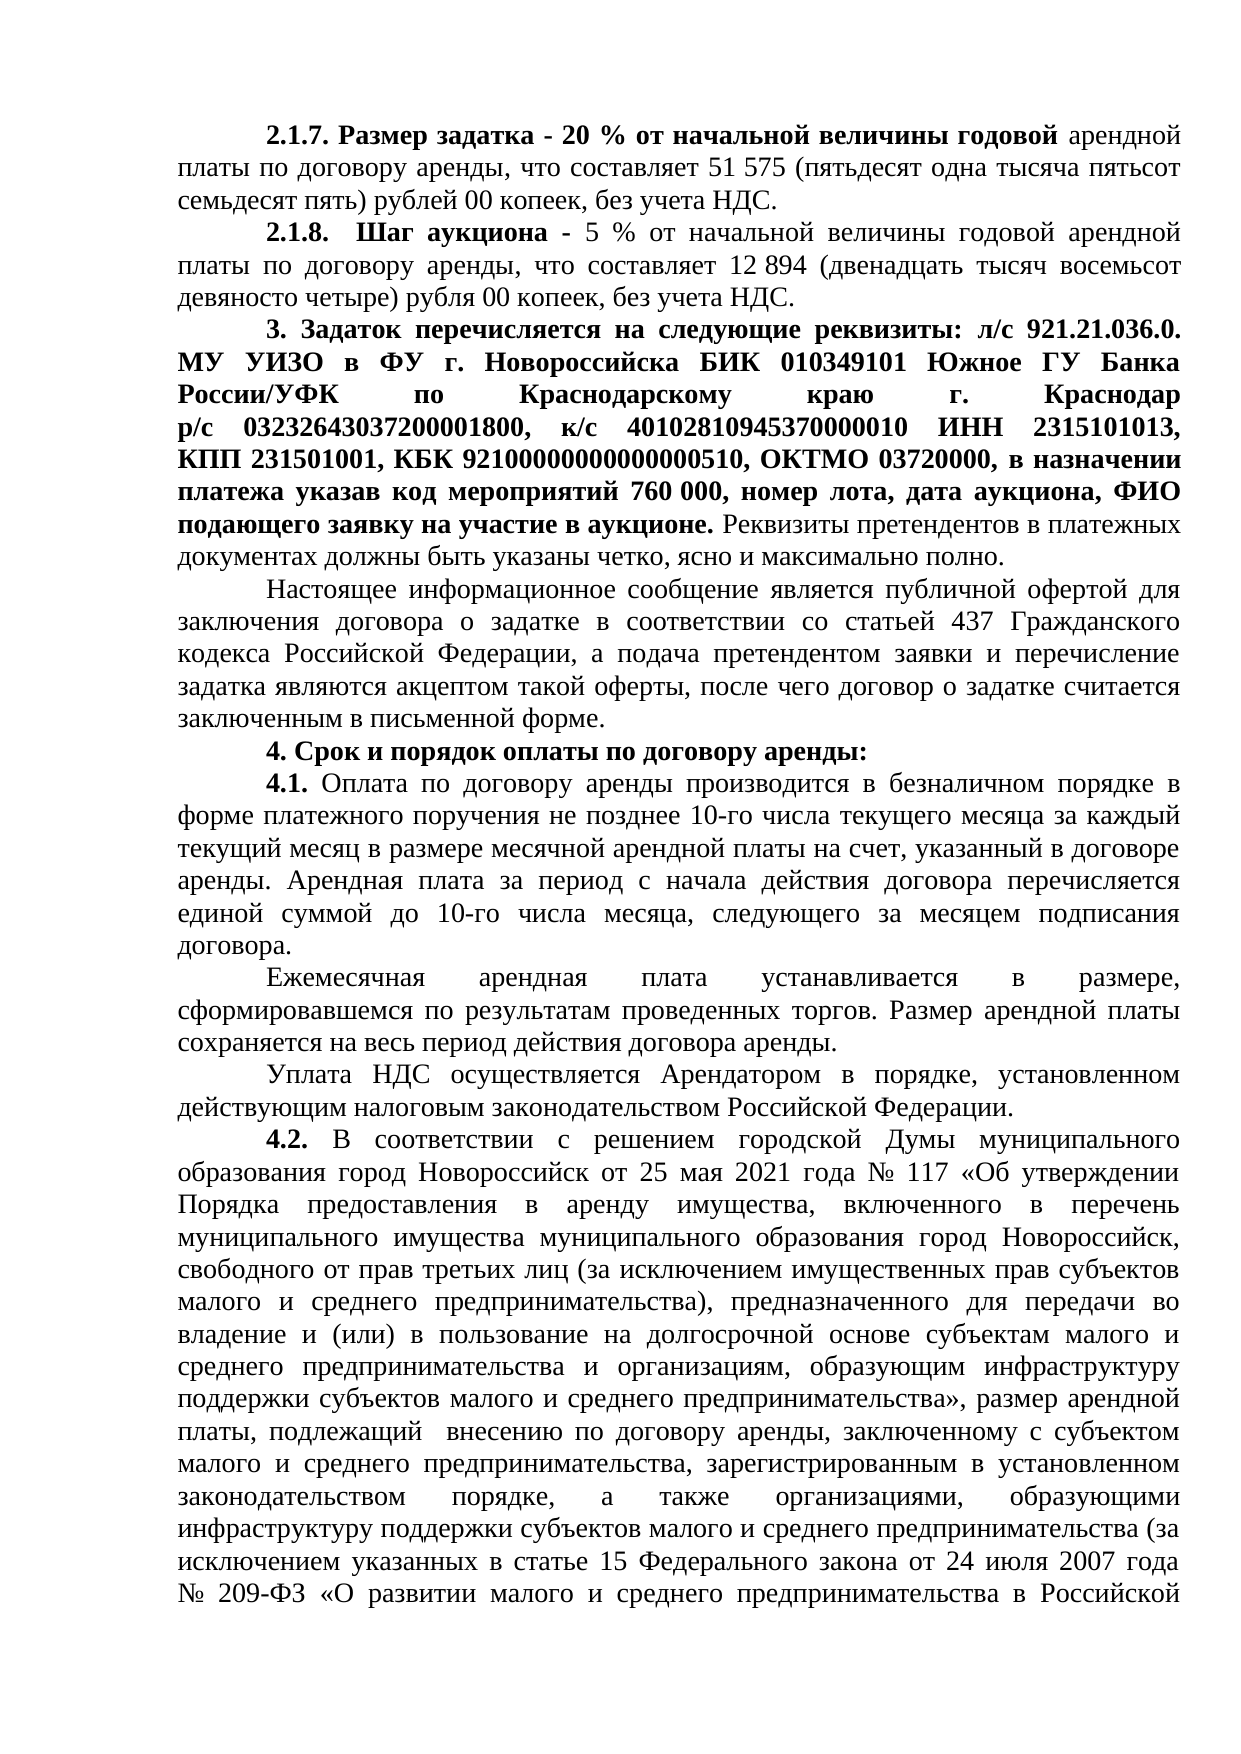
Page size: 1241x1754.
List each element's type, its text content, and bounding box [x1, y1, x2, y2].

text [177, 1122, 1181, 1608]
text Ежемесячная арендная плата устанавливается в размере, сформировавшемся по результатам проведенных торгов. Размер арендной платы сохраняется на весь период действия договора аренды. [177, 960, 1182, 1058]
text 2.1.8. Шаг аукциона - 5 % от начальной величины годовой арендной платы по договору аренды, что составляет 12 894 (двенадцать тысяч восемьсот девяносто четыре) рубля 00 копеек, без учета НДС. [177, 215, 1182, 312]
text 2.1.7. Размер задатка - 20 % от начальной величины годовой арендной платы по договору аренды, что составляет 51 575 (пятьдесят одна тысяча пятьсот семьдесят пять) рублей 00 копеек, без учета НДС. [177, 118, 1181, 215]
text 4. Срок и порядок оплаты по договору аренды: [177, 734, 1182, 766]
text 4.1. Оплата по договору аренды производится в безналичном порядке в форме платежного поручения не позднее 10-го числа текущего месяца за каждый текущий месяц в размере месячной арендной платы на счет, указанный в договоре аренды. Арендная плата за период с начала действия договора перечисляется единой суммой до 10-го числа месяца, следующего за месяцем подписания договора. [177, 766, 1182, 960]
text 3. Задаток перечисляется на следующие реквизиты: л/с 921.21.036.0. МУ УИЗО в ФУ г. Новороссийска БИК 010349101 Южное ГУ Банка России/УФК по Краснодарскому краю г. Краснодар р/с 03232643037200001800, к/с 40102810945370000010 ИНН 2315101013, КПП 231501001, КБК 92100000000000000510, ОКТМО 03720000, в назначении платежа указав код мероприятий 760 000, номер лота, дата аукциона, ФИО подающего заявку на участие в аукционе. Реквизиты претендентов в платежных документах должны быть указаны четко, ясно и максимально полно. [177, 312, 1182, 572]
text Настоящее информационное сообщение является публичной офертой для заключения договора о задатке в соответствии со статьей 437 Гражданского кодекса Российской Федерации, а подача претендентом заявки и перечисление задатка являются акцептом такой оферты, после чего договор о задатке считается заключенным в письменной форме. [177, 572, 1182, 734]
text Уплата НДС осуществляется Арендатором в порядке, установленном действующим налоговым законодательством Российской Федерации. [177, 1058, 1182, 1122]
